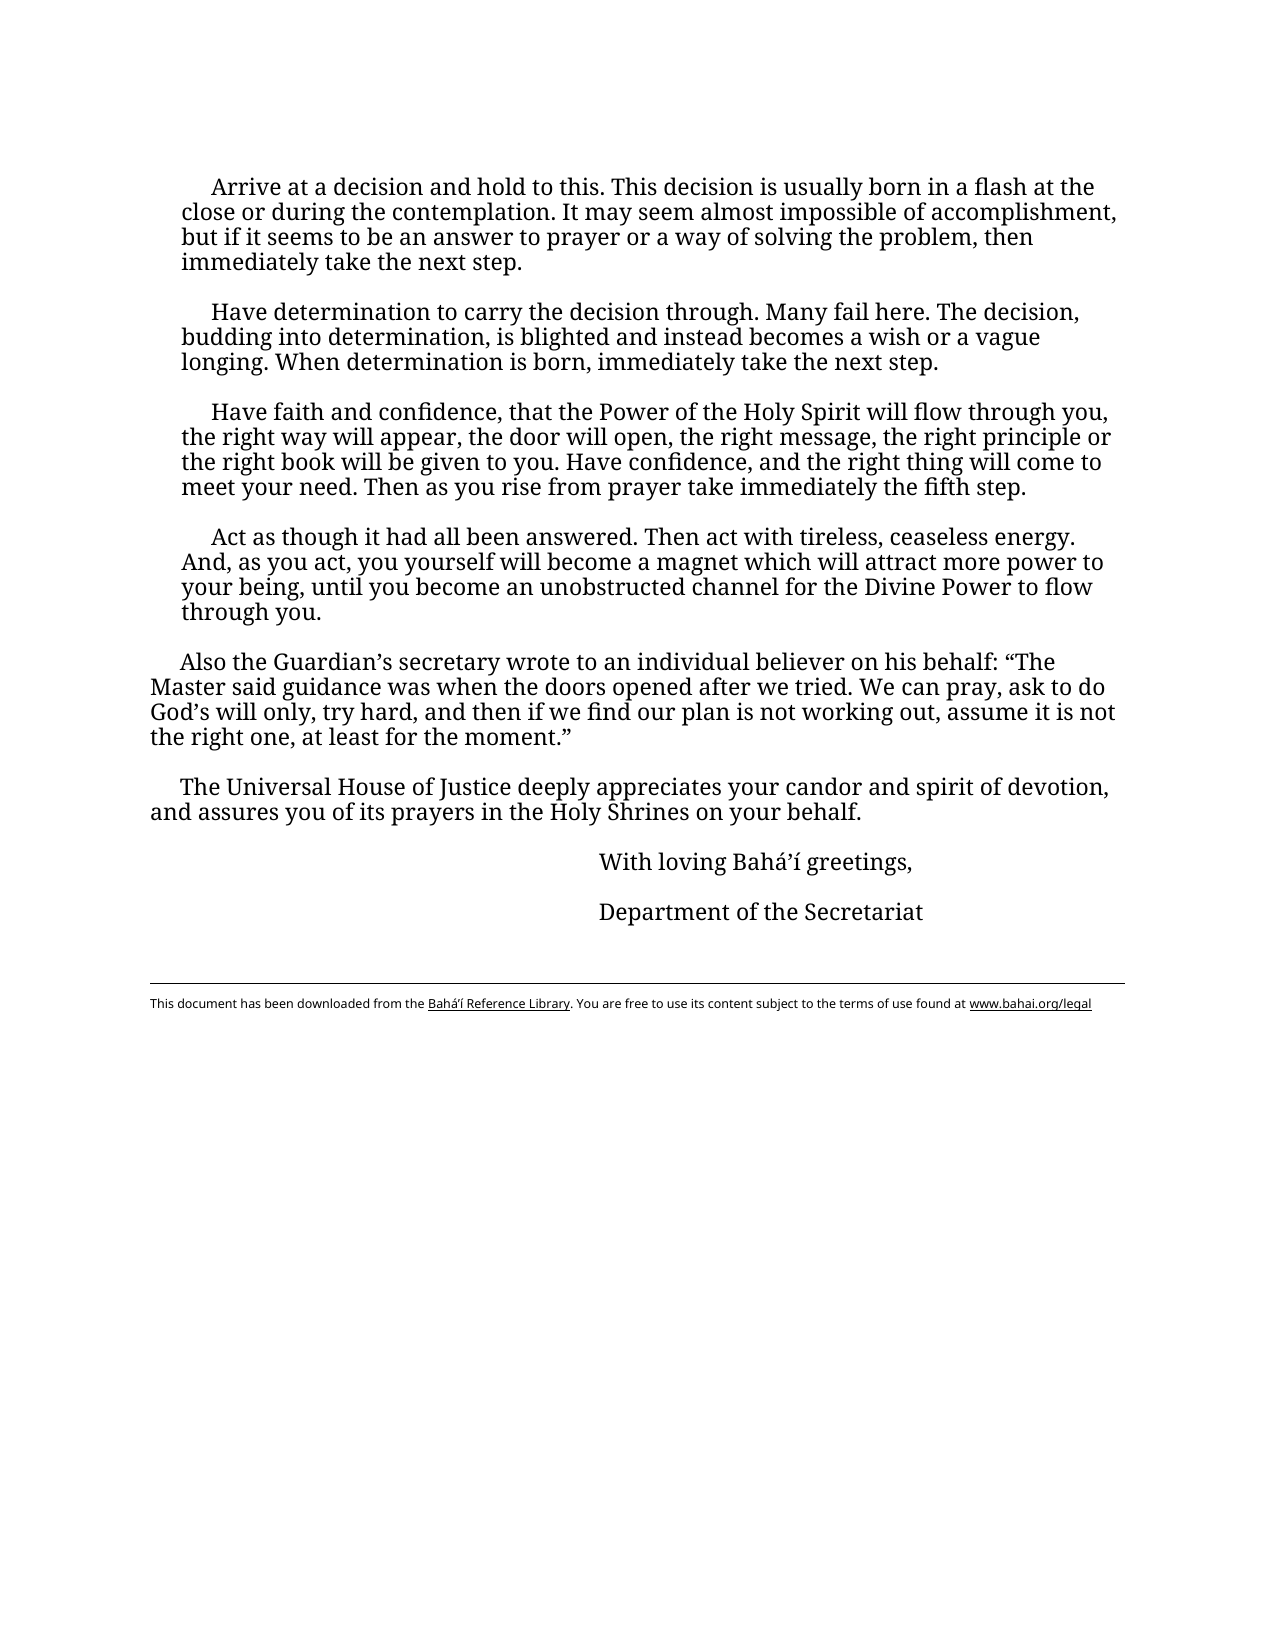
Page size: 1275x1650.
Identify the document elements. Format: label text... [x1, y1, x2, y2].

text Act as though it had all been answered. Then act with tireless, ceaseless energy. And, as you act, you yourself will become a magnet which will attract more power to your being, until you become an unobstructed channel for the Divine Power to flow through you. [181, 525, 1125, 625]
text Have determination to carry the decision through. Many fail here. The decision, budding into determination, is blighted and instead becomes a wish or a vague longing. When determination is born, immediately take the next step. [181, 300, 1125, 375]
text Have faith and confidence, that the Power of the Holy Spirit will flow through you, the right way will appear, the door will open, the right message, the right principle or the right book will be given to you. Have confidence, and the right thing will come to meet your need. Then as you rise from prayer take immediately the fifth step. [181, 400, 1125, 500]
text Department of the Secretariat [598, 900, 1125, 925]
text With loving Bahá’í greetings, [598, 850, 1125, 875]
text The Universal House of Justice deeply appreciates your candor and spirit of devotion, and assures you of its prayers in the Holy Shrines on your behalf. [150, 775, 1125, 825]
text This document has been downloaded from the Bahá’í Reference Library. You are free to use its content subject to the terms of use found at www.bahai.org/legal [150, 989, 1125, 1014]
text Arrive at a decision and hold to this. This decision is usually born in a flash at the close or during the contemplation. It may seem almost impossible of accomplishment, but if it seems to be an answer to prayer or a way of solving the problem, then immediately take the next step. [181, 175, 1125, 275]
text Also the Guardian’s secretary wrote to an individual believer on his behalf: “The Master said guidance was when the doors opened after we tried. We can pray, ask to do God’s will only, try hard, and then if we find our plan is not working out, assume it is not the right one, at least for the moment.” [150, 650, 1125, 750]
